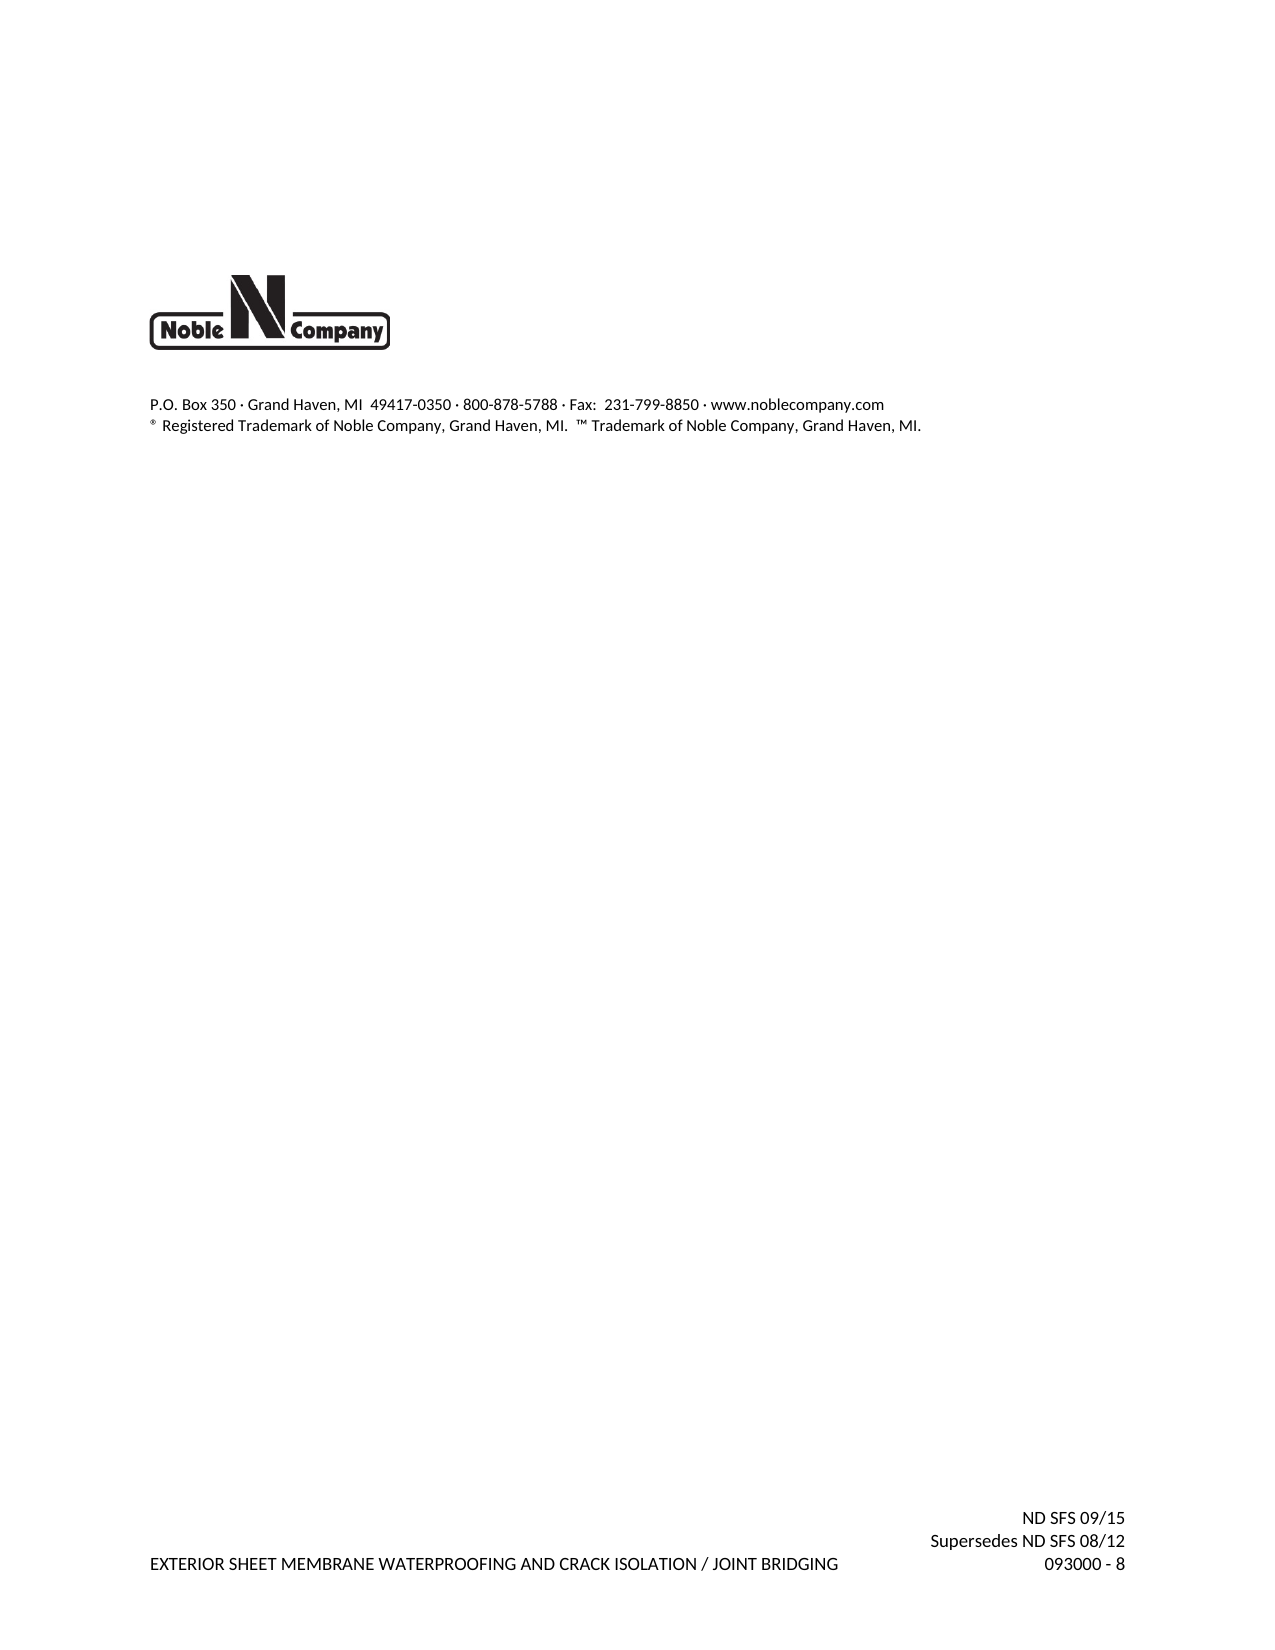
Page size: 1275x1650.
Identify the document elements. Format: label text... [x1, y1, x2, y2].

text P.O. Box 350 · Grand Haven, MI 49417-0350 · 800-878-5788 · Fax: 231-799-8850 · www.noblecompany.com [150, 394, 1125, 415]
text ® Registered Trademark of Noble Company, Grand Haven, MI. ™ Trademark of Noble Company, Grand Haven, MI. [150, 415, 1125, 435]
picture [149, 275, 390, 350]
